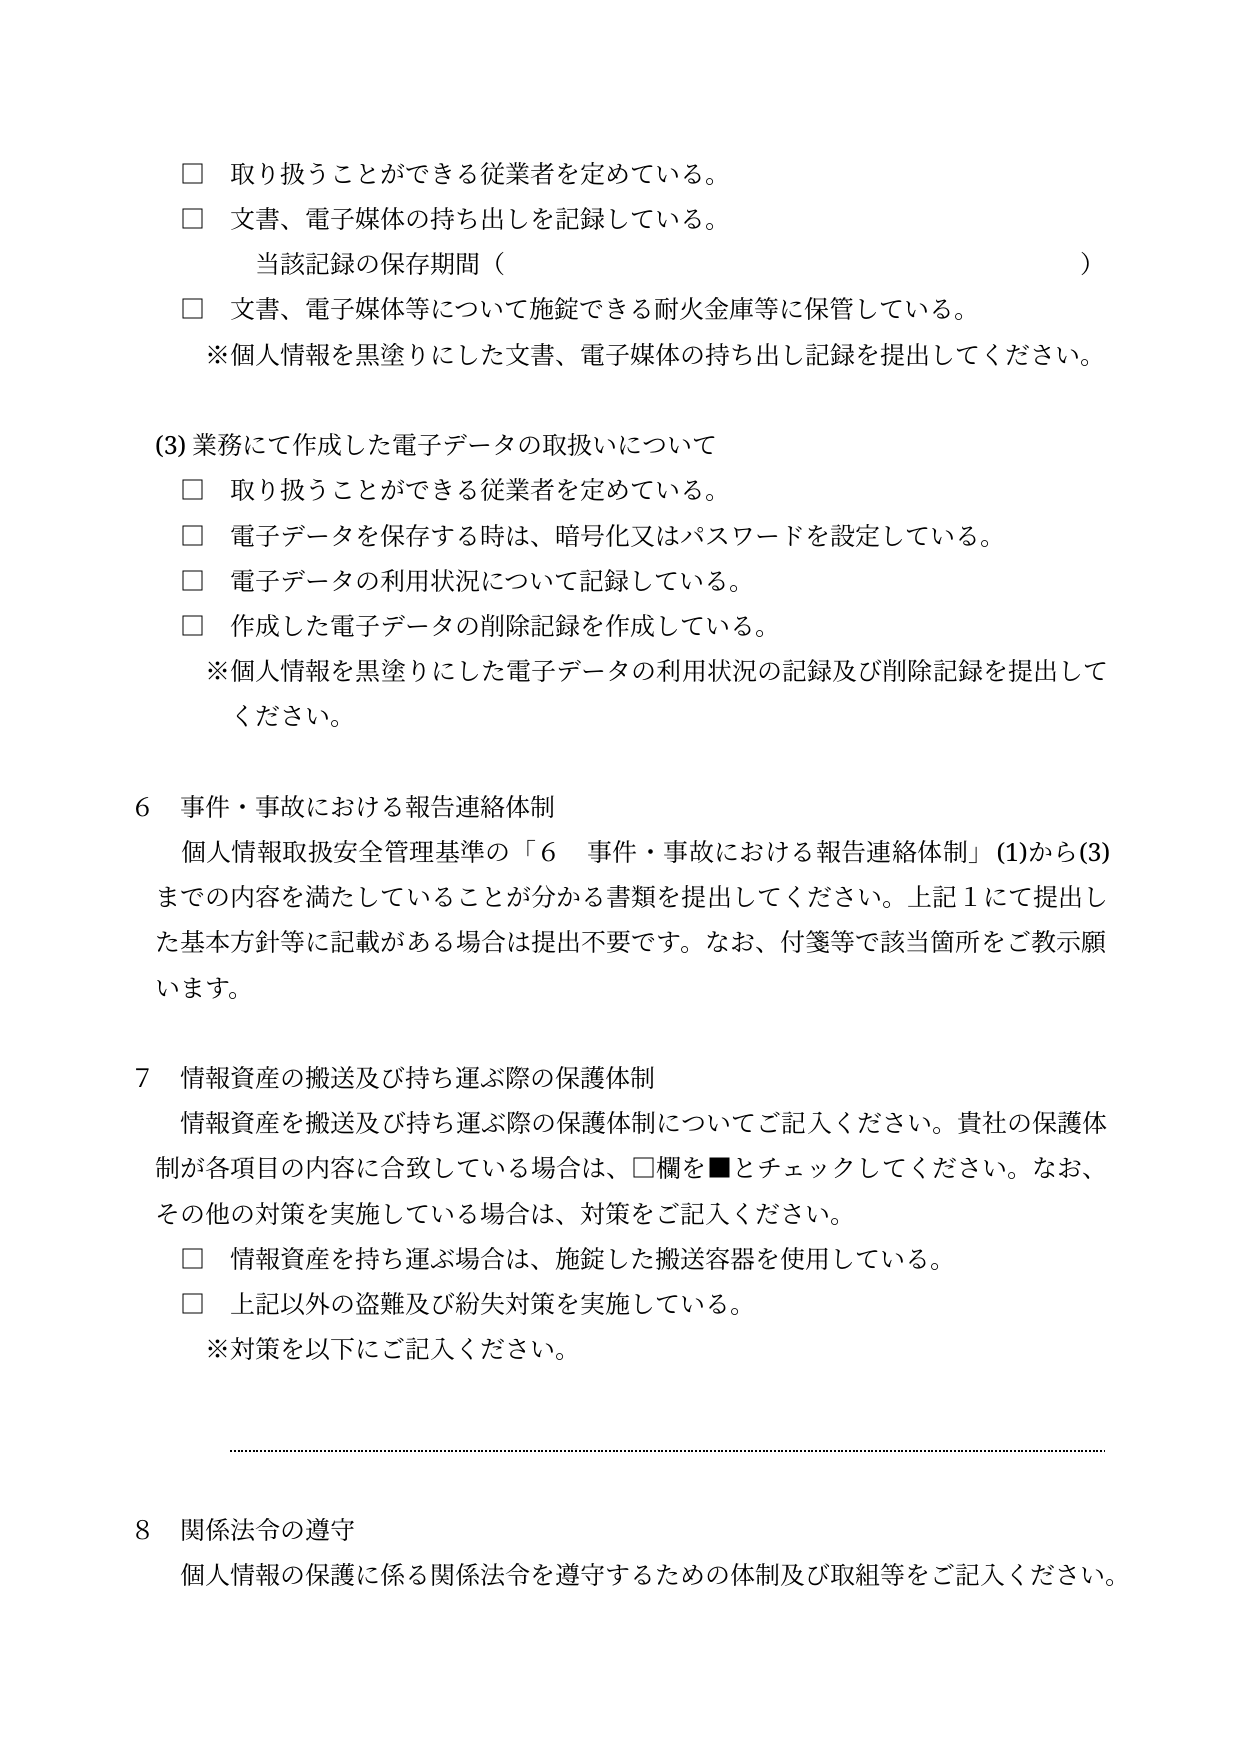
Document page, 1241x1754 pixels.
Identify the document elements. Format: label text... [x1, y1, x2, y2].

text □ 情報資産を持ち運ぶ場合は、施錠した搬送容器を使用している。 [130, 1235, 1110, 1280]
text □ 作成した電子データの削除記録を作成している。 [130, 602, 1110, 647]
text 当該記録の保存期間（ ） [130, 240, 1110, 286]
text □ 電子データを保存する時は、暗号化又はパスワードを設定している。 [130, 512, 1110, 557]
text ６ 事件・事故における報告連絡体制 [130, 783, 1110, 828]
text ８ 関係法令の遵守 [130, 1506, 1110, 1551]
text 個人情報取扱安全管理基準の「６ 事件・事故における報告連絡体制」(1)から(3)までの内容を満たしていることが分かる書類を提出してください。上記１にて提出した基本方針等に記載がある場合は提出不要です。なお、付箋等で該当箇所をご教示願います。 [130, 828, 1110, 1009]
text ※個人情報を黒塗りにした電子データの利用状況の記録及び削除記録を提出してください。 [130, 647, 1110, 738]
text 情報資産を搬送及び持ち運ぶ際の保護体制についてご記入ください。貴社の保護体制が各項目の内容に合致している場合は、□欄を■とチェックしてください。なお、その他の対策を実施している場合は、対策をご記入ください。 [130, 1099, 1110, 1235]
text (3) 業務にて作成した電子データの取扱いについて [130, 421, 1110, 466]
text □ 取り扱うことができる従業者を定めている。 [130, 150, 1110, 195]
text ７ 情報資産の搬送及び持ち運ぶ際の保護体制 [130, 1054, 1110, 1099]
text □ 文書、電子媒体等について施錠できる耐火金庫等に保管している。 [130, 286, 1110, 331]
text ※対策を以下にご記入ください。 [130, 1325, 1110, 1371]
text 個人情報の保護に係る関係法令を遵守するための体制及び取組等をご記入ください。 [130, 1551, 1110, 1597]
text ※個人情報を黒塗りにした文書、電子媒体の持ち出し記録を提出してください。 [130, 331, 1110, 376]
text □ 上記以外の盗難及び紛失対策を実施している。 [130, 1280, 1110, 1325]
text □ 取り扱うことができる従業者を定めている。 [130, 466, 1110, 512]
text □ 電子データの利用状況について記録している。 [130, 557, 1110, 602]
text □ 文書、電子媒体の持ち出しを記録している。 [130, 195, 1110, 240]
